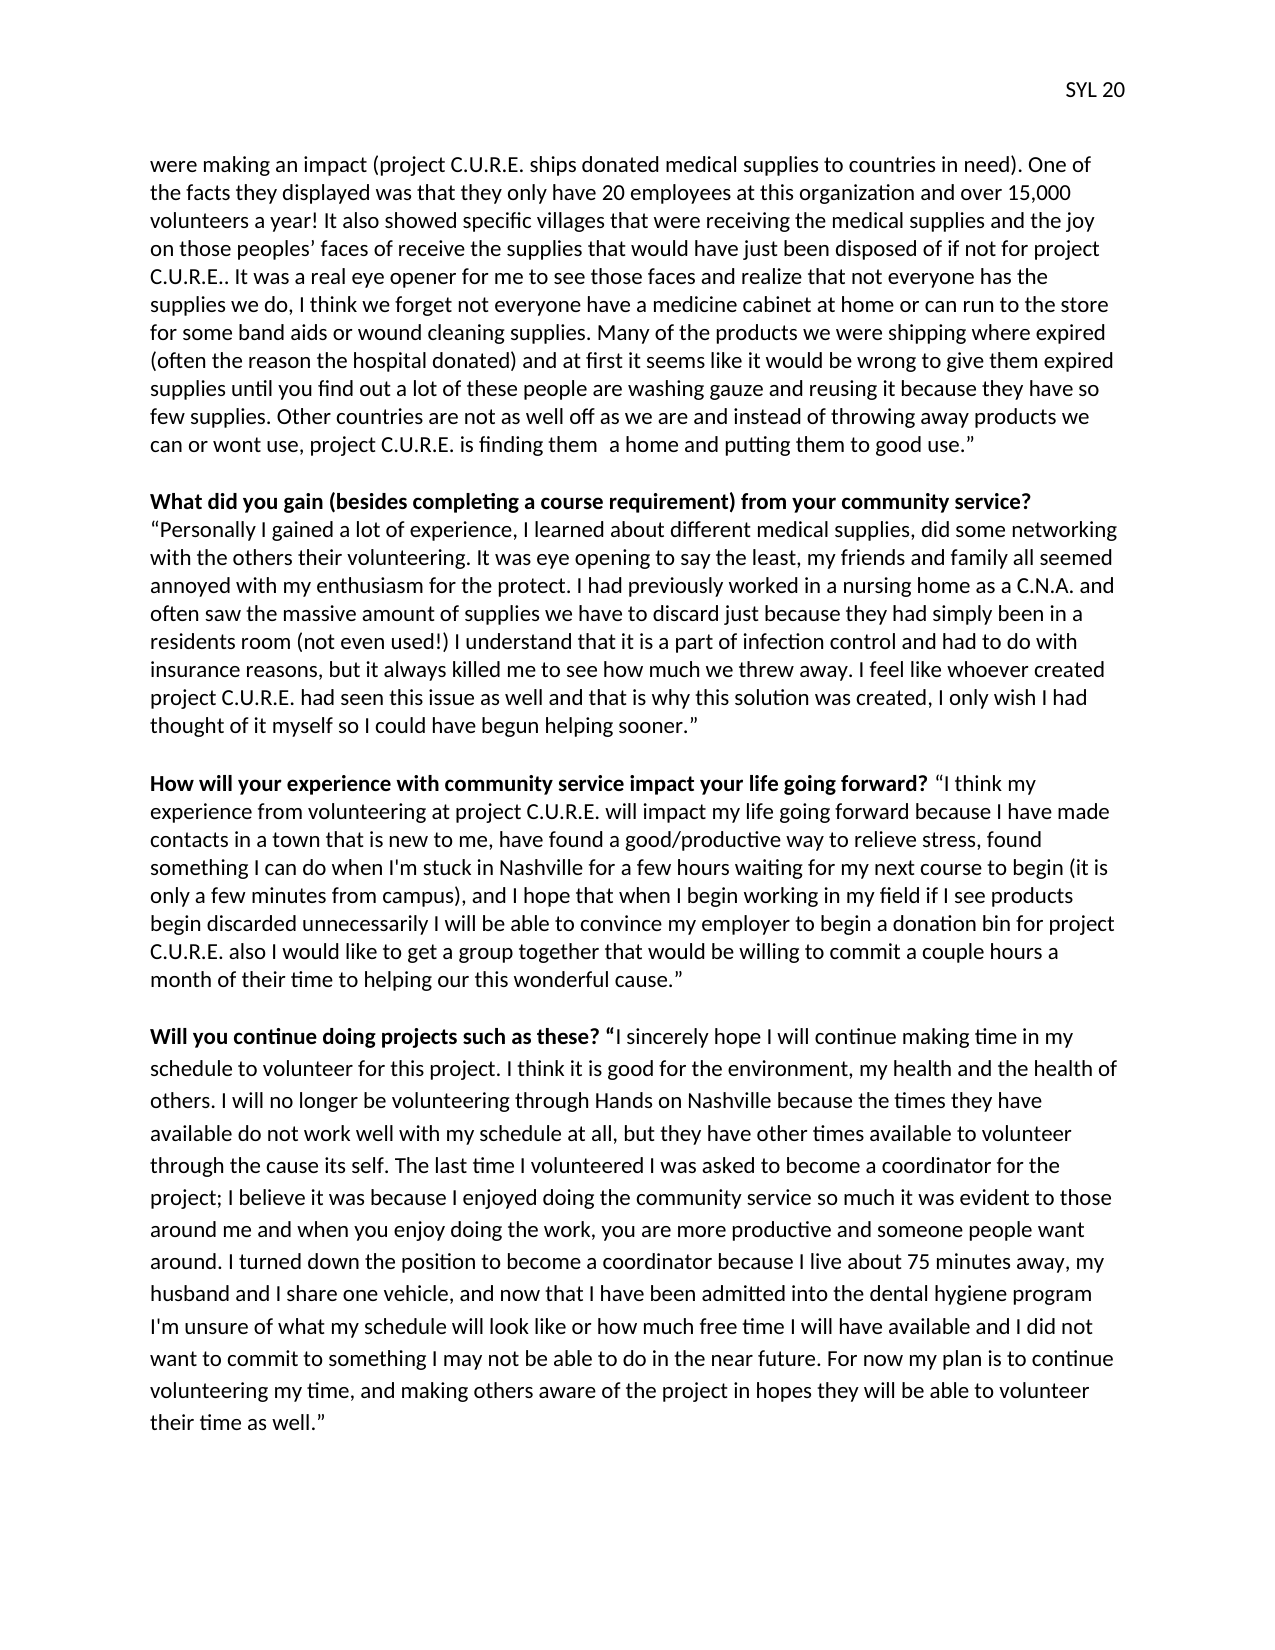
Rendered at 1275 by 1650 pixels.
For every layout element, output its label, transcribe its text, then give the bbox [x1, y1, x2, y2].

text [150, 150, 1125, 458]
text Will you continue doing projects such as these? “I sincerely hope I will continue making time in my schedule to volunteer for this project. I think it is good for the environment, my health and the health of others. I will no longer be volunteering through Hands on Nashville because the times they have available do not work well with my schedule at all, but they have other times available to volunteer through the cause its self. The last time I volunteered I was asked to become a coordinator for the project; I believe it was because I enjoyed doing the community service so much it was evident to those around me and when you enjoy doing the work, you are more productive and someone people want around. I turned down the position to become a coordinator because I live about 75 minutes away, my husband and I share one vehicle, and now that I have been admitted into the dental hygiene program I'm unsure of what my schedule will look like or how much free time I will have available and I did not want to commit to something I may not be able to do in the near future. For now my plan is to continue volunteering my time, and making others aware of the project in hopes they will be able to volunteer their time as well.” [150, 1022, 1125, 1436]
text How will your experience with community service impact your life going forward? “I think my experience from volunteering at project C.U.R.E. will impact my life going forward because I have made contacts in a town that is new to me, have found a good/productive way to relieve stress, found something I can do when I'm stuck in Nashville for a few hours waiting for my next course to begin (it is only a few minutes from campus), and I hope that when I begin working in my field if I see products begin discarded unnecessarily I will be able to convince my employer to begin a donation bin for project C.U.R.E. also I would like to get a group together that would be willing to commit a couple hours a month of their time to helping our this wonderful cause.” [150, 769, 1125, 993]
text What did you gain (besides completing a course requirement) from your community service? “Personally I gained a lot of experience, I learned about different medical supplies, did some networking with the others their volunteering. It was eye opening to say the least, my friends and family all seemed annoyed with my enthusiasm for the protect. I had previously worked in a nursing home as a C.N.A. and often saw the massive amount of supplies we have to discard just because they had simply been in a residents room (not even used!) I understand that it is a part of infection control and had to do with insurance reasons, but it always killed me to see how much we threw away. I feel like whoever created project C.U.R.E. had seen this issue as well and that is why this solution was created, I only wish I had thought of it myself so I could have begun helping sooner.” [150, 487, 1125, 739]
